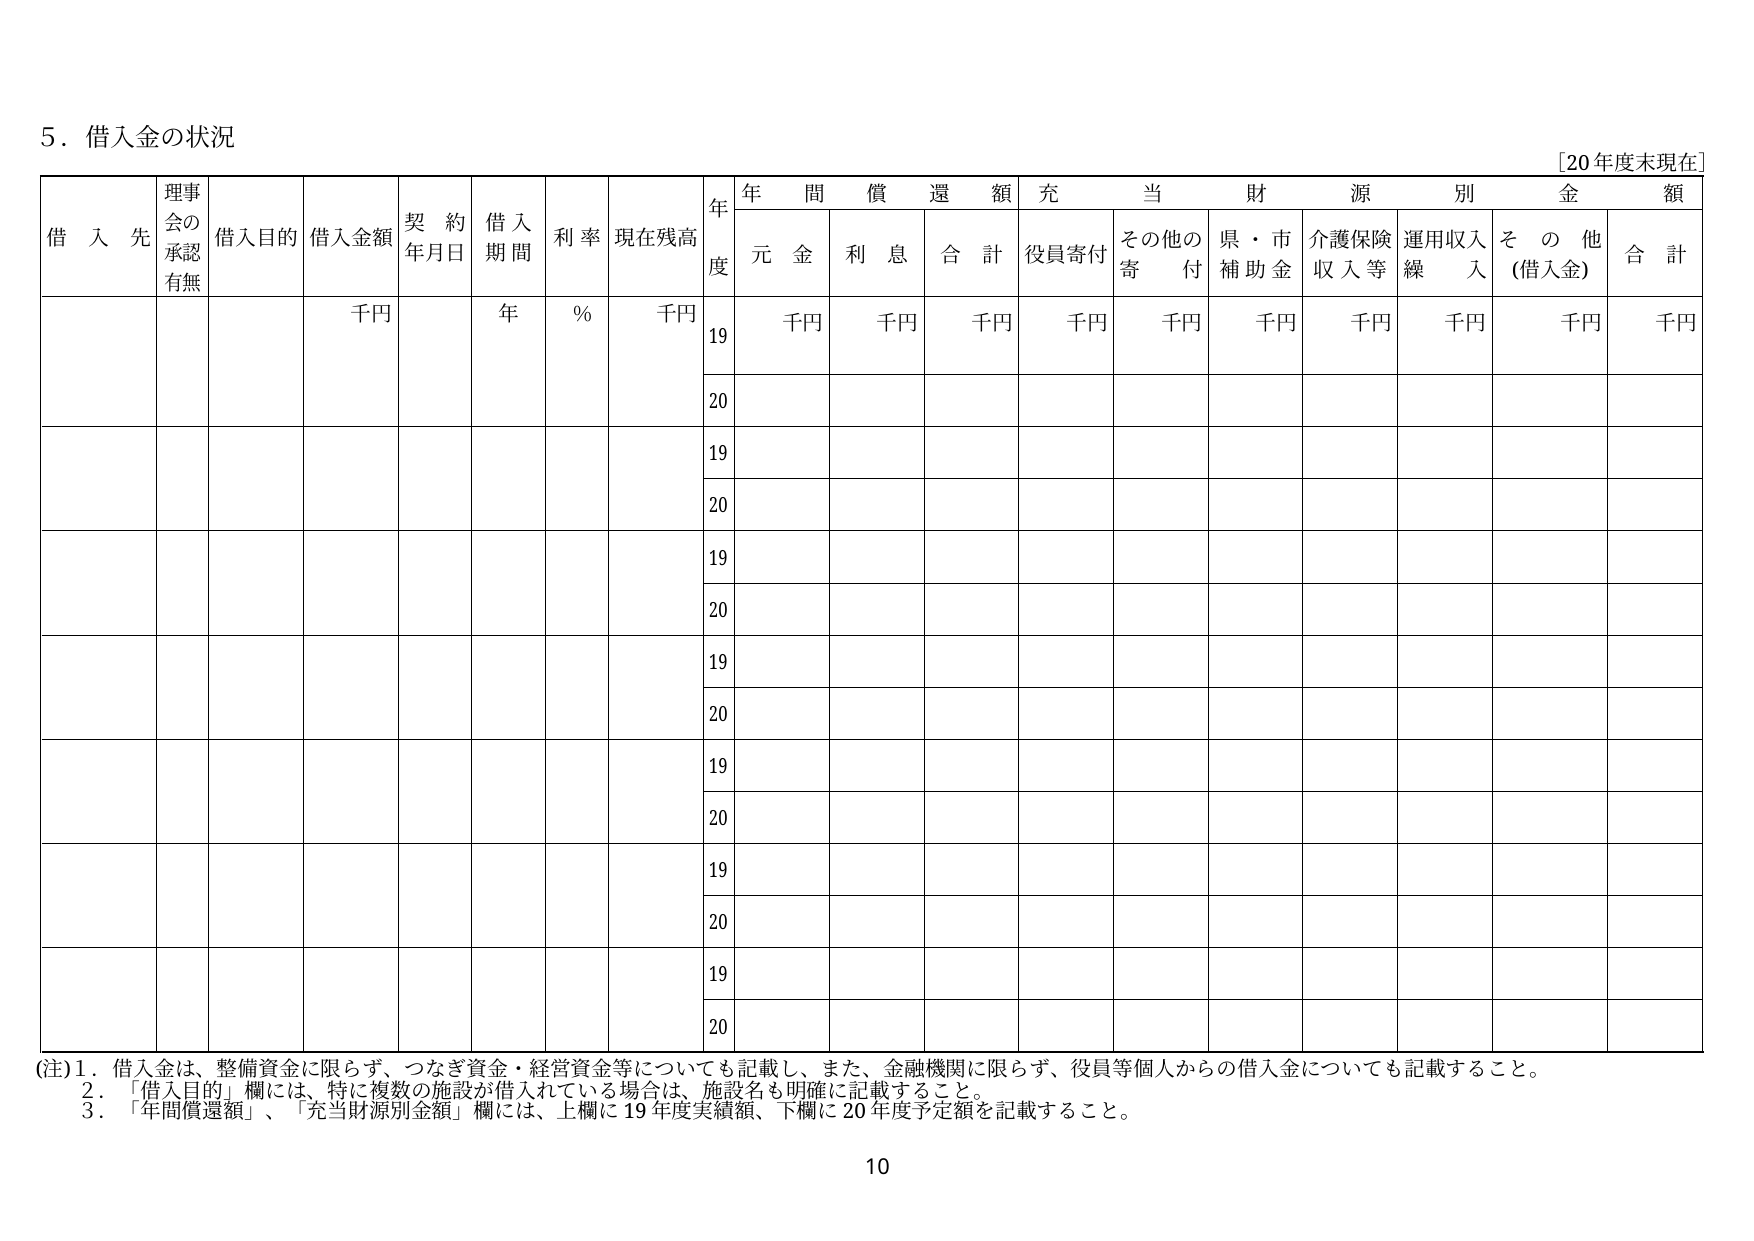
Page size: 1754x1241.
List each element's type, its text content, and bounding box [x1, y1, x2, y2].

text ［20年度末現在］ [35, 154, 1718, 175]
table_cell [1019, 375, 1113, 426]
table_cell [1209, 636, 1302, 687]
table_cell 千円 [609, 297, 703, 426]
table_cell [925, 427, 1018, 478]
table_cell [735, 896, 829, 947]
table_cell [472, 636, 545, 739]
table_cell [925, 948, 1018, 999]
table_header 現在残高 [609, 177, 703, 296]
table_cell [1209, 688, 1302, 739]
table_header 契 約 年月日 [399, 177, 471, 296]
table_cell [1608, 844, 1702, 895]
table_cell [209, 740, 303, 843]
table_cell [1019, 688, 1113, 739]
text ３．「年間償還額」、「充当財源別金額」欄には、上欄に19年度実績額、下欄に20年度予定額を記載すること。 [77, 1102, 1718, 1122]
table_cell [1608, 427, 1702, 478]
table_cell [1114, 792, 1208, 843]
table_cell [1019, 584, 1113, 634]
table_cell 千円 [1493, 297, 1607, 374]
table_header 充 当 財 源 別 金 額 [1019, 177, 1702, 209]
table_header 借入目的 [209, 177, 303, 296]
table_cell [209, 844, 303, 947]
table_cell [546, 427, 608, 530]
table_cell [1608, 948, 1702, 999]
table_cell [1019, 427, 1113, 478]
table_cell [1209, 844, 1302, 895]
table_cell [735, 948, 829, 999]
table_cell [1209, 948, 1302, 999]
table_cell 20 [704, 792, 734, 843]
table_cell [830, 531, 924, 582]
table_cell [830, 427, 924, 478]
table_cell そ の 他 (借入金) [1493, 210, 1607, 296]
table_cell [735, 479, 829, 530]
table_cell [209, 531, 303, 634]
table_cell [1114, 584, 1208, 634]
table_cell [1114, 740, 1208, 791]
table_cell [1019, 792, 1113, 843]
text ２．「借入目的」欄には、特に複数の施設が借入れている場合は、施設名も明確に記載すること。 [77, 1083, 1718, 1102]
table_cell [1493, 584, 1607, 634]
table_cell [925, 584, 1018, 634]
table_cell [304, 844, 398, 947]
table_cell [735, 1000, 829, 1051]
table_cell [735, 844, 829, 895]
table_cell [830, 792, 924, 843]
table_cell [1398, 948, 1492, 999]
table_header 借 入 期 間 [472, 177, 545, 296]
table_cell [735, 531, 829, 582]
table_cell [735, 584, 829, 634]
table_cell [41, 531, 156, 634]
table_cell 20 [704, 1000, 734, 1051]
table_cell [1493, 896, 1607, 947]
table_cell [472, 740, 545, 843]
table_cell [1303, 844, 1397, 895]
table_cell 19 [704, 740, 734, 791]
table_cell [925, 792, 1018, 843]
table_cell [925, 479, 1018, 530]
table_cell [1493, 844, 1607, 895]
table_cell [1303, 479, 1397, 530]
table_cell [1303, 531, 1397, 582]
table_cell 利 息 [830, 210, 924, 296]
table_cell [830, 896, 924, 947]
table_cell [1114, 1000, 1208, 1051]
table_cell [830, 844, 924, 895]
table_cell [830, 1000, 924, 1051]
table_cell [304, 948, 398, 1051]
table_cell [1398, 479, 1492, 530]
table_header 理事 会の 承認 有無 [157, 177, 208, 296]
table_cell [1303, 792, 1397, 843]
table_cell 千円 [1398, 297, 1492, 374]
table_cell [157, 427, 208, 530]
table_cell [1303, 375, 1397, 426]
table_cell [1209, 740, 1302, 791]
table_cell [1493, 1000, 1607, 1051]
table_cell [1493, 531, 1607, 582]
table_cell [830, 375, 924, 426]
table_cell [1493, 636, 1607, 687]
table_cell 20 [704, 584, 734, 634]
table_cell [1398, 375, 1492, 426]
table_cell [1303, 948, 1397, 999]
table_cell [1019, 844, 1113, 895]
table_cell [1019, 479, 1113, 530]
text ５．借入金の状況 [35, 118, 1718, 154]
table_cell [1493, 948, 1607, 999]
table_cell [209, 297, 303, 426]
table_cell [546, 636, 608, 739]
table_cell [925, 531, 1018, 582]
table_cell [1493, 375, 1607, 426]
table_cell 千円 [1608, 297, 1702, 374]
table_cell [830, 948, 924, 999]
table_cell [830, 740, 924, 791]
table_cell [1114, 427, 1208, 478]
table_cell [209, 636, 303, 739]
table_cell [609, 844, 703, 947]
table_cell [1303, 427, 1397, 478]
table_cell [609, 531, 703, 634]
table_cell [41, 844, 156, 947]
table_cell [1303, 636, 1397, 687]
table_cell [157, 297, 208, 426]
table_cell [1019, 948, 1113, 999]
table_cell [472, 948, 545, 1051]
table_cell 20 [704, 896, 734, 947]
table_cell [546, 531, 608, 634]
table_cell [1608, 740, 1702, 791]
table_cell [830, 688, 924, 739]
table_cell [830, 636, 924, 687]
table_cell [399, 948, 471, 1051]
table_cell [1398, 688, 1492, 739]
table_cell 介護保険収 入 等 [1303, 210, 1397, 296]
table_cell [1398, 584, 1492, 634]
table_cell [1114, 896, 1208, 947]
table_cell [1303, 740, 1397, 791]
table_cell [1209, 427, 1302, 478]
table_cell [472, 844, 545, 947]
table_cell [1608, 688, 1702, 739]
table_cell [925, 896, 1018, 947]
table_cell 運用収入 繰 入 [1398, 210, 1492, 296]
table_cell [1608, 792, 1702, 843]
table_cell [304, 740, 398, 843]
table_cell [1493, 740, 1607, 791]
table_cell [1398, 1000, 1492, 1051]
table_cell 千円 [304, 297, 398, 426]
table_cell [1398, 531, 1492, 582]
table_cell [1114, 844, 1208, 895]
table_cell [925, 636, 1018, 687]
table_cell [399, 740, 471, 843]
table_cell [304, 427, 398, 530]
table_cell [41, 297, 156, 426]
table_cell [546, 844, 608, 947]
table_cell 合 計 [925, 210, 1018, 296]
table_cell [1493, 792, 1607, 843]
table_header 年 間 償 還 額 [735, 177, 1018, 209]
table_cell [41, 427, 156, 530]
table_cell 千円 [925, 297, 1018, 374]
table_cell [1209, 896, 1302, 947]
table_cell 20 [704, 375, 734, 426]
table_cell 千円 [1019, 297, 1113, 374]
table_cell [1398, 636, 1492, 687]
table_cell 年 [472, 297, 545, 426]
table_cell 19 [704, 531, 734, 582]
table_cell [735, 792, 829, 843]
table_cell [1019, 896, 1113, 947]
table_cell [1114, 688, 1208, 739]
table_cell [1608, 479, 1702, 530]
table_cell [157, 948, 208, 1051]
table_cell [1398, 896, 1492, 947]
table_cell [41, 948, 156, 1051]
table_cell 19 [704, 844, 734, 895]
table_cell [1114, 375, 1208, 426]
table_header 借入金額 [304, 177, 398, 296]
table_cell 元 金 [735, 210, 829, 296]
table_cell その他の 寄 付 [1114, 210, 1208, 296]
table_cell [1608, 896, 1702, 947]
table_cell [1019, 531, 1113, 582]
table_cell [1209, 1000, 1302, 1051]
table_cell [1608, 584, 1702, 634]
table_cell [399, 636, 471, 739]
table_cell [399, 297, 471, 426]
table_cell [304, 531, 398, 634]
table_cell [209, 948, 303, 1051]
table_cell [399, 427, 471, 530]
table_cell [925, 688, 1018, 739]
table_cell [1209, 792, 1302, 843]
table_header 借 入 先 [41, 177, 156, 296]
table_cell [209, 427, 303, 530]
table_cell [1608, 1000, 1702, 1051]
table_cell 役員寄付 [1019, 210, 1113, 296]
table_cell [41, 636, 156, 739]
table_cell [1608, 375, 1702, 426]
table_cell [546, 948, 608, 1051]
table_cell [157, 740, 208, 843]
table_cell [1114, 531, 1208, 582]
table_cell [1398, 844, 1492, 895]
table_cell [472, 427, 545, 530]
table_cell [157, 636, 208, 739]
table_cell [1019, 740, 1113, 791]
table_cell [925, 375, 1018, 426]
table_cell [925, 1000, 1018, 1051]
table_cell [609, 948, 703, 1051]
table_cell [1114, 479, 1208, 530]
table_cell [399, 531, 471, 634]
table_cell 合 計 [1608, 210, 1702, 296]
table_cell 千円 [1209, 297, 1302, 374]
table_cell [1608, 636, 1702, 687]
table_cell 20 [704, 688, 734, 739]
table_cell [830, 584, 924, 634]
table_cell 千円 [735, 297, 829, 374]
table_cell 19 [704, 948, 734, 999]
table_header 年 度 [704, 177, 734, 296]
table_cell [472, 531, 545, 634]
table_cell [609, 636, 703, 739]
table_cell [609, 427, 703, 530]
table_cell [546, 740, 608, 843]
table_cell [1209, 375, 1302, 426]
table_cell [157, 844, 208, 947]
table_cell [399, 844, 471, 947]
table_cell 県 ・ 市 補 助 金 [1209, 210, 1302, 296]
table_cell [925, 844, 1018, 895]
table_cell [1303, 896, 1397, 947]
table_cell [1019, 1000, 1113, 1051]
table_cell 19 [704, 427, 734, 478]
table_cell [1209, 531, 1302, 582]
table_cell [1303, 1000, 1397, 1051]
table_cell [1019, 636, 1113, 687]
text (注)１．借入金は、整備資金に限らず、つなぎ資金・経営資金等についても記載し、また、金融機関に限らず、役員等個人からの借入金についても記載すること。 [35, 1053, 1718, 1083]
table_cell [1303, 584, 1397, 634]
table_cell [735, 375, 829, 426]
table_cell [1209, 584, 1302, 634]
table_cell [735, 636, 829, 687]
table_cell [1398, 740, 1492, 791]
table_cell 19 [704, 636, 734, 687]
table_cell [925, 740, 1018, 791]
table_cell [1114, 636, 1208, 687]
table_cell [1114, 948, 1208, 999]
table_cell [1303, 688, 1397, 739]
table_cell [735, 427, 829, 478]
table_cell [1493, 688, 1607, 739]
table_cell [41, 740, 156, 843]
table_cell [609, 740, 703, 843]
table_cell [1398, 792, 1492, 843]
table_cell [1493, 479, 1607, 530]
table_cell 千円 [1114, 297, 1208, 374]
table_cell [830, 479, 924, 530]
table_cell [735, 740, 829, 791]
table_cell [1209, 479, 1302, 530]
table_cell 19 [704, 297, 734, 374]
table_cell 20 [704, 479, 734, 530]
table_cell 千円 [1303, 297, 1397, 374]
table_cell [304, 636, 398, 739]
table_cell ％ [546, 297, 608, 426]
table_cell [1493, 427, 1607, 478]
table_cell [1398, 427, 1492, 478]
table_header 利 率 [546, 177, 608, 296]
table_cell [735, 688, 829, 739]
table_cell [1608, 531, 1702, 582]
table_cell 千円 [830, 297, 924, 374]
table_cell [157, 531, 208, 634]
